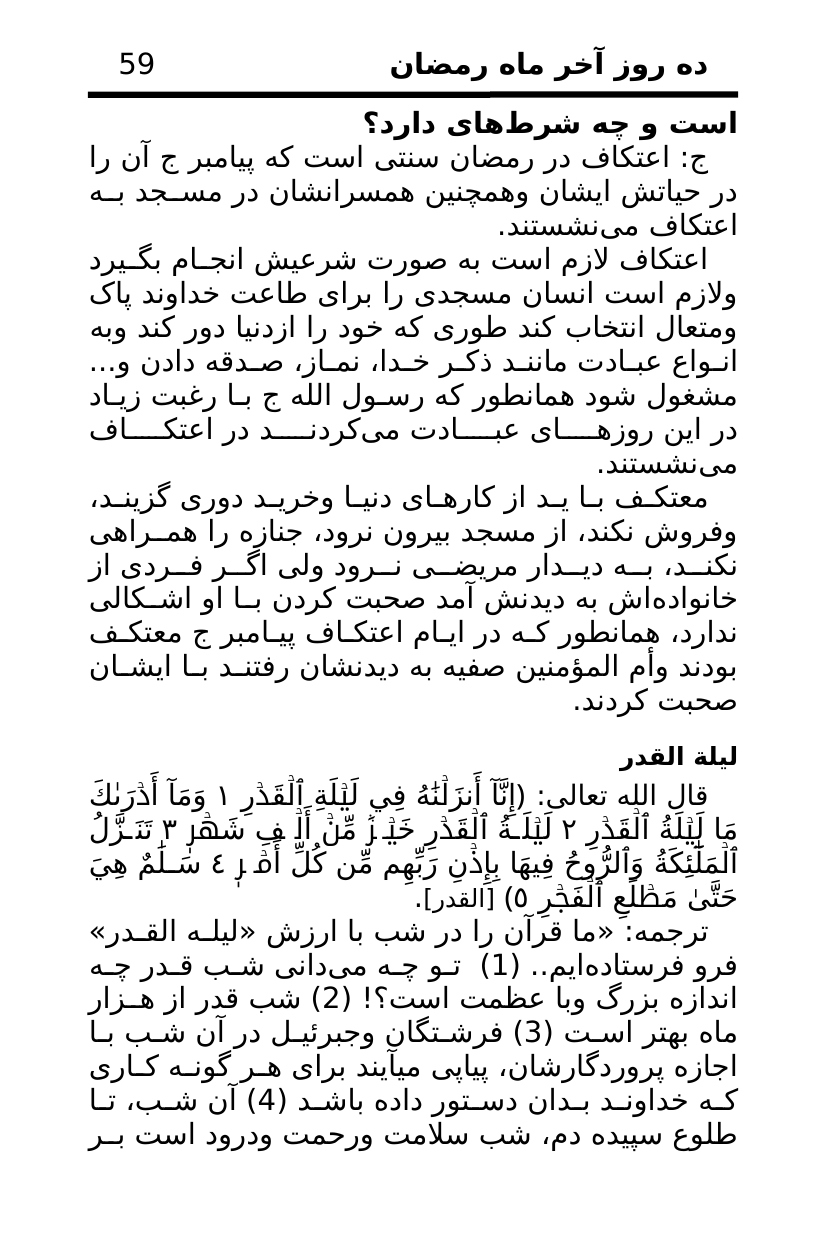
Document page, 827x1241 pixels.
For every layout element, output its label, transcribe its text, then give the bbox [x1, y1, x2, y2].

text قال الله تعالی: ﴿إِنَّآ أَنزَلۡنَٰهُ فِي لَيۡلَةِ ٱلۡقَدۡرِ ١ وَمَآ أَدۡرَىٰكَ مَا لَيۡلَةُ ٱلۡقَدۡرِ ٢ لَيۡلَةُ ٱلۡقَدۡرِ خَيۡرٞ مِّنۡ أَلۡفِ شَهۡرٖ ٣ تَنَزَّلُ ٱلۡمَلَٰٓئِكَةُ وَٱلرُّوحُ فِيهَا بِإِذۡنِ رَبِّهِم مِّن كُلِّ أَمۡرٖ ٤ سَلَٰمٌ هِيَ حَتَّىٰ مَطۡلَعِ ٱلۡفَجۡرِ ٥﴾ [القدر]. [89, 778, 738, 914]
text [89, 106, 738, 140]
text ج: اعتکاف در رمضان سنتی است که پیامبر ج آن را در حیاتش ایشان وهمچنین همسرانشان در مسجد به اعتکاف می‌نشستند. [89, 140, 738, 242]
text اعتکاف لازم است به صورت شرعیش انجام بگیرد ولازم است انسان مسجدی را برای طاعت خداوند پاک ومتعال انتخاب کند طوری که خود را ازدنیا دور کند وبه انواع عبادت مانند ذکر خدا، نماز، صدقه دادن و... مشغول شود همانطور که رسول الله ج با رغبت زیاد در این روزهای عبادت می‌کردند در اعتکاف می‌نشستند. [89, 242, 738, 480]
text معتکف با ید از کارهای دنیا وخرید دوری گزیند، وفروش نکند، از مسجد بیرون نرود، جنازه را همراهی نکند، به دیدار مریضی نرود ولی اگر فردی از خانواده‌اش به دیدنش آمد صحبت کردن با او اشکالی ندارد، همانطور که در ایام اعتکاف پیامبر ج معتکف بودند وأم المؤمنین صفیه به دیدنشان رفتند با ایشان صحبت کردند. [89, 480, 738, 718]
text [89, 914, 738, 1152]
text لیلة القدر [89, 743, 738, 772]
